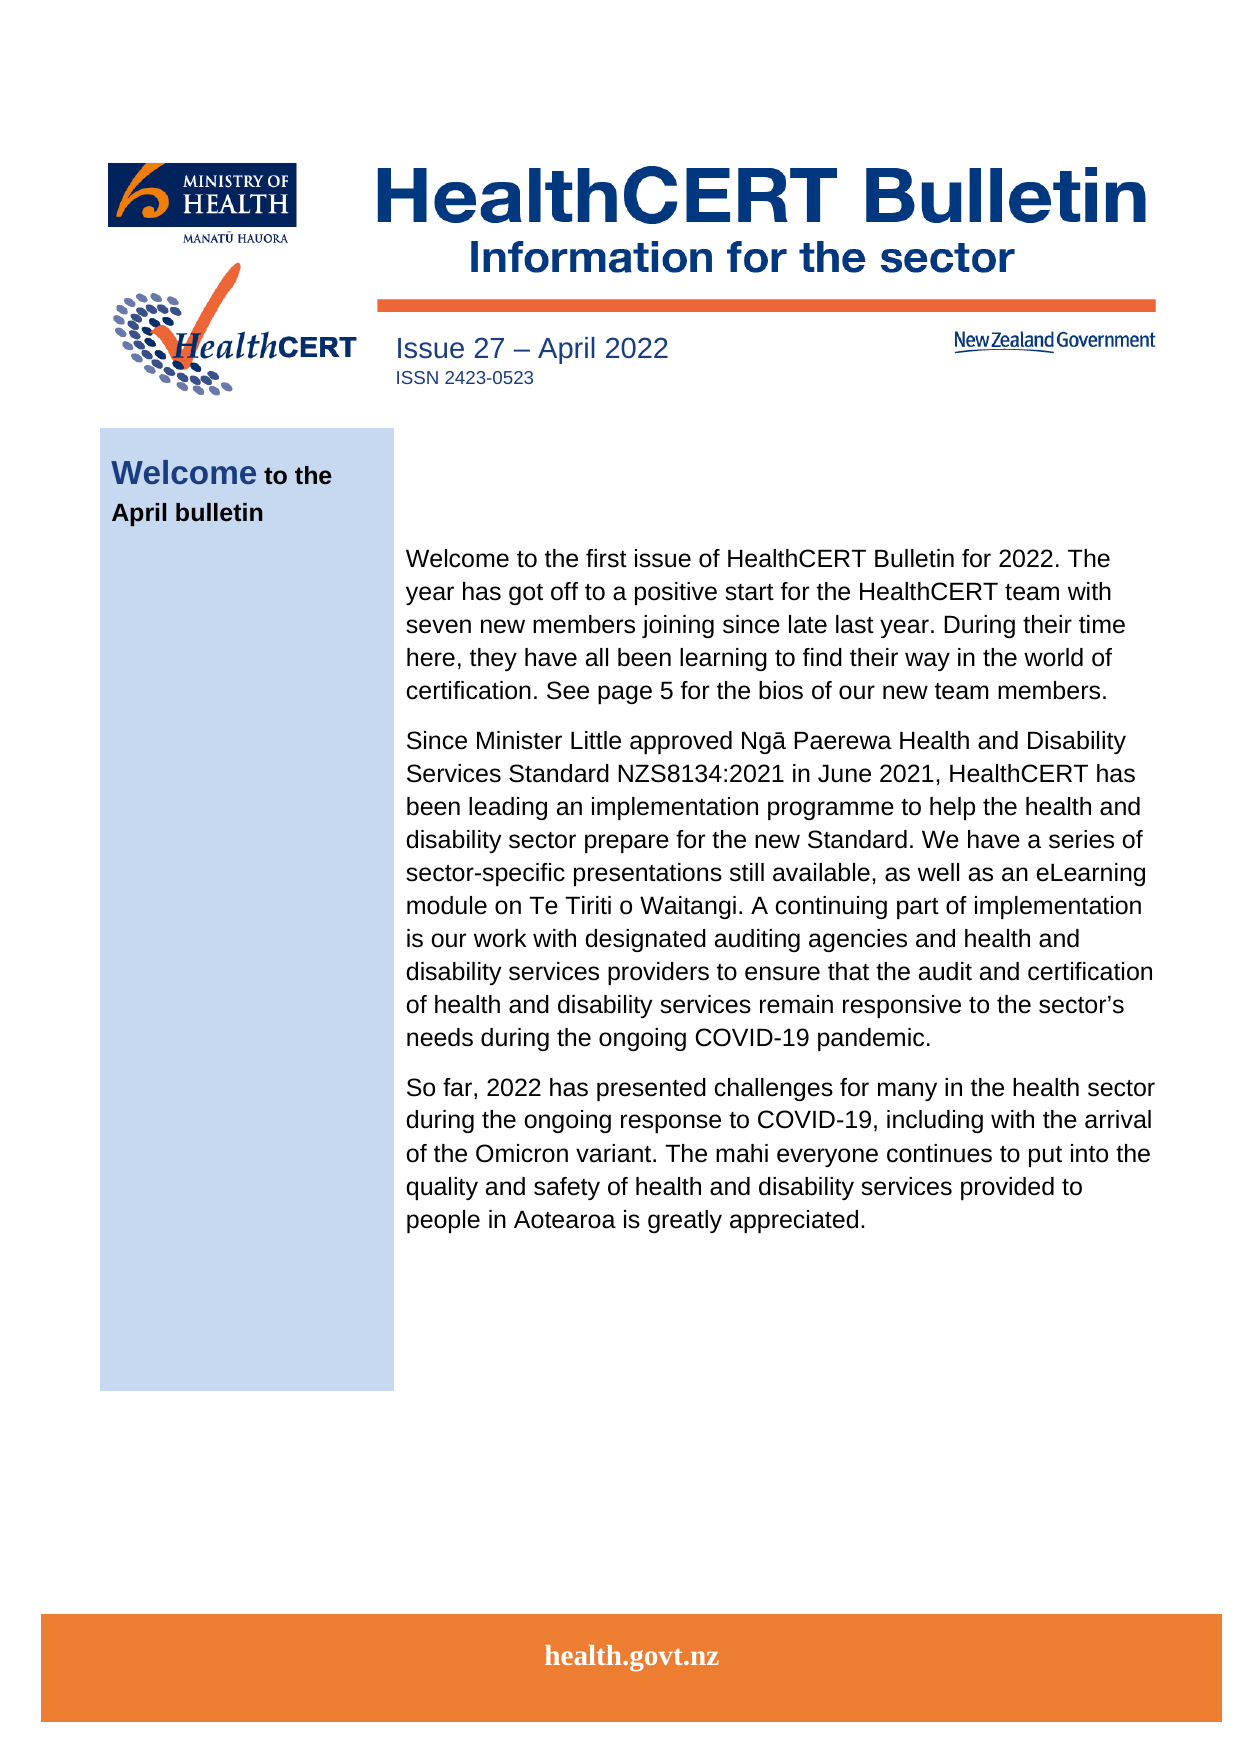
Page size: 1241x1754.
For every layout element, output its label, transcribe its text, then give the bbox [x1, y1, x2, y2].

table_header Welcome to the April bulletin [100, 428, 394, 1391]
table_header Welcome to the first issue of HealthCERT Bulletin for 2022. The year has got off to a positive start for the HealthCERT team with seven new members joining since late last year. During their time here, they have all been learning to find their way in the world of certification. See page 5 for the bios of our new team members. Since Minister Little approved Ngā Paerewa Health and Disability Services Standard NZS8134:2021 in June 2021, HealthCERT has been leading an implementation programme to help the health and disability sector prepare for the new Standard. We have a series of sector-specific presentations still available, as well as an eLearning module on Te Tiriti o Waitangi. A continuing part of implementation is our work with designated auditing agencies and health and disability services providers to ensure that the audit and certification of health and disability services remain responsive to the sector’s needs during the ongoing COVID-19 pandemic. So far, 2022 has presented challenges for many in the health sector during the ongoing response to COVID-19, including with the arrival of the Omicron variant. The mahi everyone continues to put into the quality and safety of health and disability services provided to people in Aotearoa is greatly appreciated. [394, 428, 1175, 1391]
picture [88, 144, 1170, 408]
